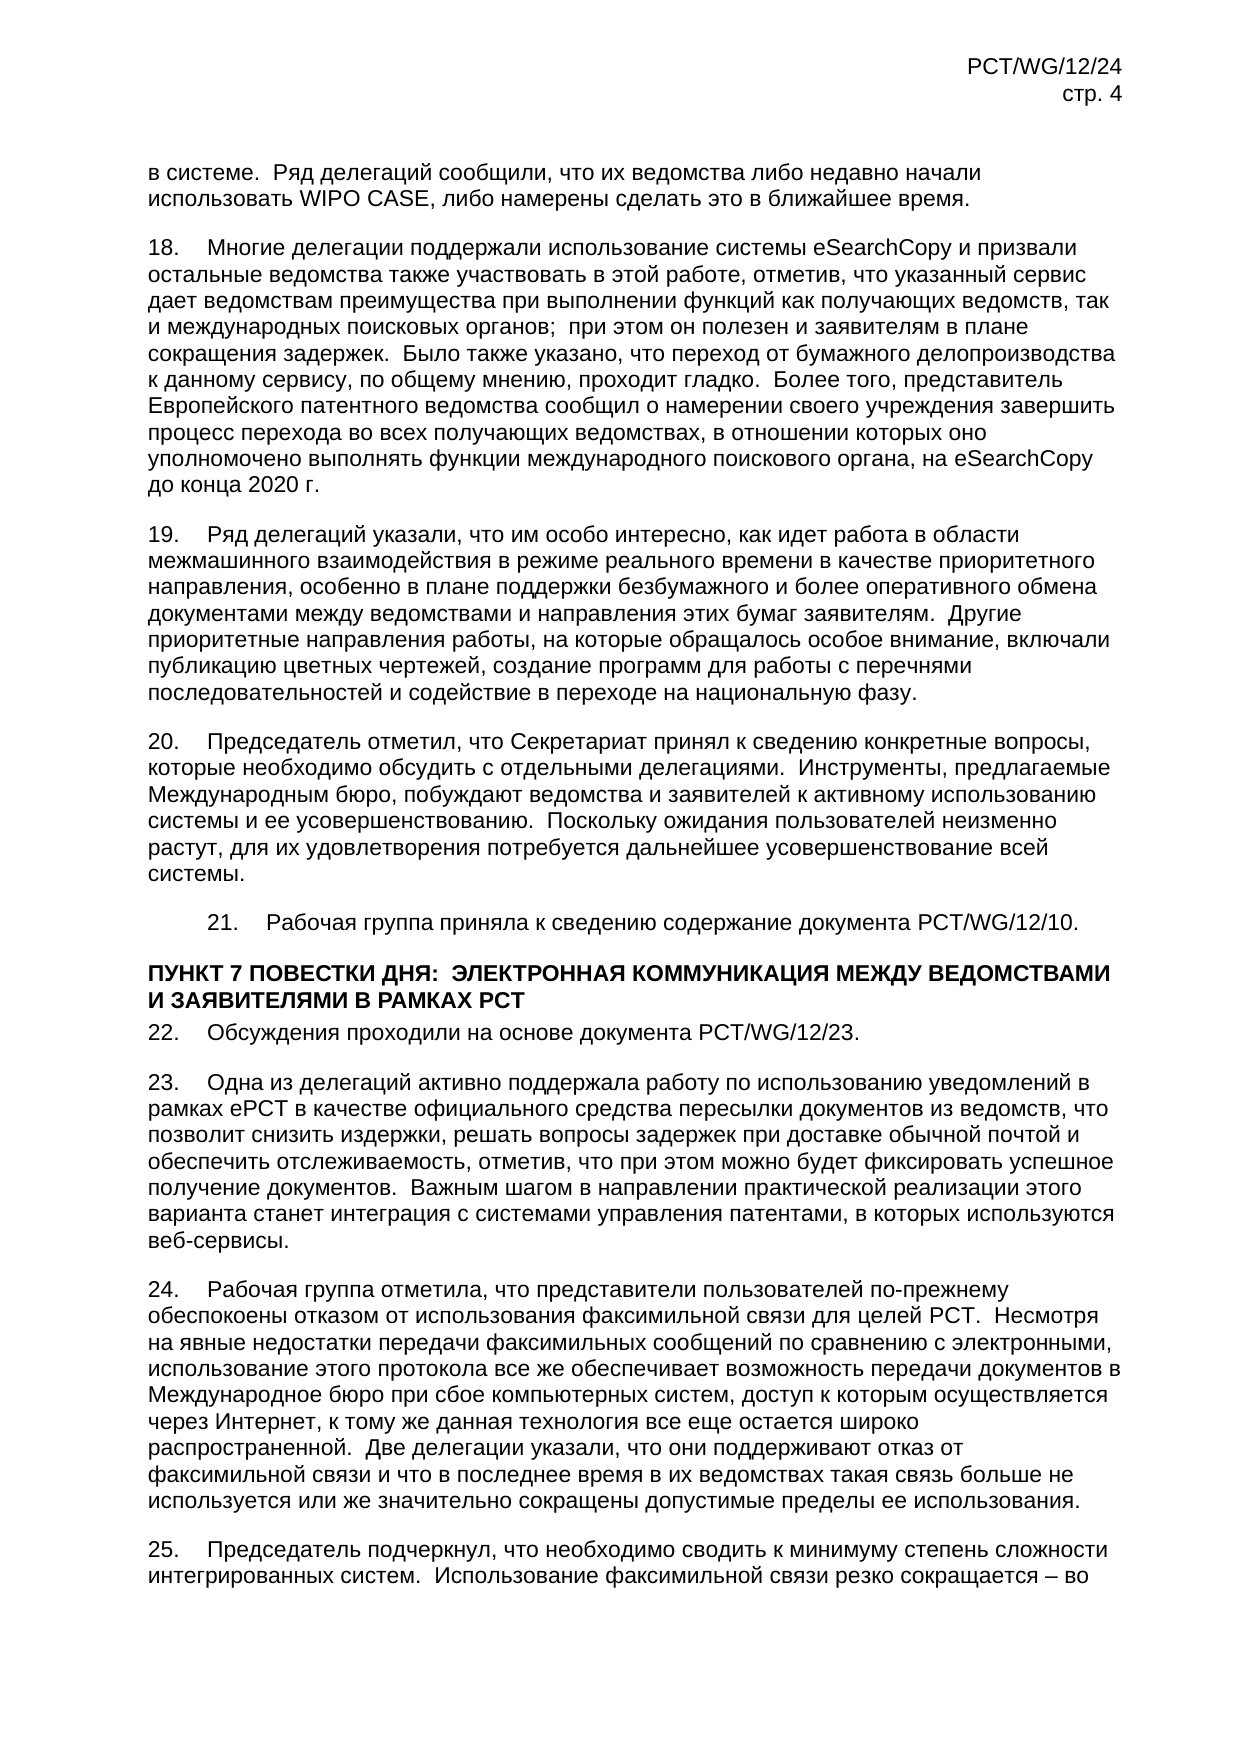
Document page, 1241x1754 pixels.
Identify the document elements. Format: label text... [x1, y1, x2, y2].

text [148, 1536, 1122, 1589]
text Одна из делегаций активно поддержала работу по использованию уведомлений в рамках ePCT в качестве официального средства пересылки документов из ведомств, что позволит снизить издержки, решать вопросы задержек при доставке обычной почтой и обеспечить отслеживаемость, отметив, что при этом можно будет фиксировать успешное получение документов. Важным шагом в направлении практической реализации этого варианта станет интеграция с системами управления патентами, в которых используются веб-сервисы. [148, 1069, 1122, 1253]
text Рабочая группа приняла к сведению содержание документа PCT/WG/12/10. [207, 909, 1122, 935]
text Ряд делегаций указали, что им особо интересно, как идет работа в области межмашинного взаимодействия в режиме реального времени в качестве приоритетного направления, особенно в плане поддержки безбумажного и более оперативного обмена документами между ведомствами и направления этих бумаг заявителям. Другие приоритетные направления работы, на которые обращалось особое внимание, включали публикацию цветных чертежей, создание программ для работы с перечнями последовательностей и содействие в переходе на национальную фазу. [148, 521, 1122, 705]
text Председатель отметил, что Секретариат принял к сведению конкретные вопросы, которые необходимо обсудить с отдельными делегациями. Инструменты, предлагаемые Международным бюро, побуждают ведомства и заявителей к активному использованию системы и ее усовершенствованию. Поскольку ожидания пользователей неизменно растут, для их удовлетворения потребуется дальнейшее усовершенствование всей системы. [148, 728, 1122, 886]
text Обсуждения проходили на основе документа PCT/WG/12/23. [148, 1019, 1122, 1046]
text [148, 158, 1122, 211]
text Многие делегации поддержали использование системы eSearchCopy и призвали остальные ведомства также участвовать в этой работе, отметив, что указанный сервис дает ведомствам преимущества при выполнении функций как получающих ведомств, так и международных поисковых органов; при этом он полезен и заявителям в плане сокращения задержек. Было также указано, что переход от бумажного делопроизводства к данному сервису, по общему мнению, проходит гладко. Более того, представитель Европейского патентного ведомства сообщил о намерении своего учреждения завершить процесс перехода во всех получающих ведомствах, в отношении которых оно уполномочено выполнять функции международного поискового органа, на eSearchCopy до конца 2020 г. [148, 234, 1122, 498]
text Рабочая группа отметила, что представители пользователей по-прежнему обеспокоены отказом от использования факсимильной связи для целей PCT. Несмотря на явные недостатки передачи факсимильных сообщений по сравнению с электронными, использование этого протокола все же обеспечивает возможность передачи документов в Международное бюро при сбое компьютерных систем, доступ к которым осуществляется через Интернет, к тому же данная технология все еще остается широко распространенной. Две делегации указали, что они поддерживают отказ от факсимильной связи и что в последнее время в их ведомствах такая связь больше не используется или же значительно сокращены допустимые пределы ее использования. [148, 1276, 1122, 1513]
subtitle пункт 7 повестки дня: электронная коммуникация между ведомствами и заявителями в рамках PCT [148, 960, 1122, 1013]
